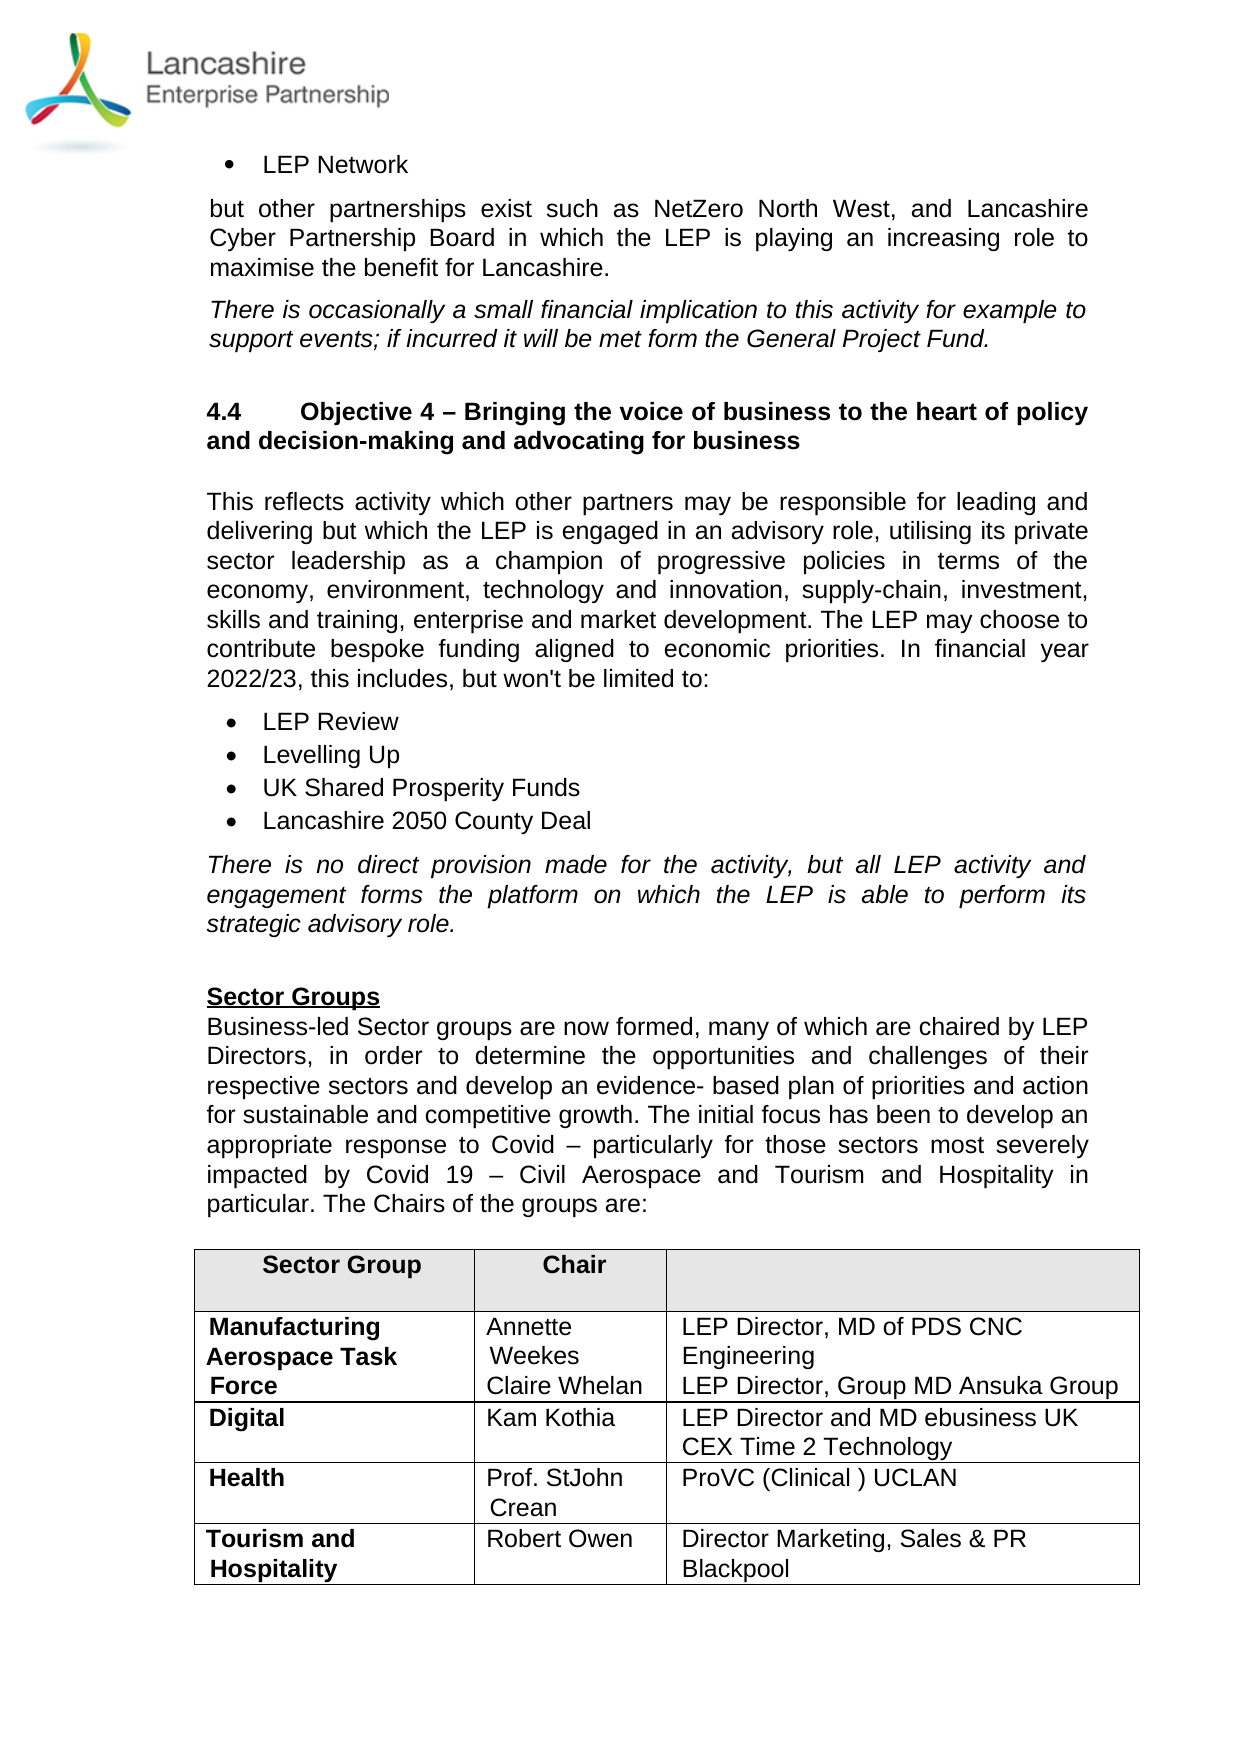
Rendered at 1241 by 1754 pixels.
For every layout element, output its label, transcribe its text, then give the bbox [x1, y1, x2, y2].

table_header Chair [475, 1250, 666, 1311]
text but other partnerships exist such as NetZero North West, and Lancashire Cyber Partnership Board in which the LEP is playing an increasing role to maximise the benefit for Lancashire. [209, 194, 1090, 282]
list LEP Review [225, 706, 1090, 737]
table_cell Kam Kothia [475, 1403, 666, 1462]
text 4.4 Objective 4 – Bringing the voice of business to the heart of policy and decision-making and advocating for business [206, 397, 1090, 455]
list UK Shared Prosperity Funds [225, 772, 1090, 802]
table_cell Digital [195, 1403, 474, 1462]
table_header [667, 1250, 1139, 1311]
text Sector Groups [206, 982, 1090, 1010]
text There is occasionally a small financial implication to this activity for example to support events; if incurred it will be met form the General Project Fund. [209, 295, 1090, 353]
list Levelling Up [225, 739, 1090, 769]
table_cell Health [195, 1463, 474, 1523]
table_cell ProVC (Clinical ) UCLAN [667, 1463, 1139, 1523]
text This reflects activity which other partners may be responsible for leading and delivering but which the LEP is engaged in an advisory role, utilising its private sector leadership as a champion of progressive policies in terms of the economy, environment, technology and innovation, supply-chain, investment, skills and training, enterprise and market development. The LEP may choose to contribute bespoke funding aligned to economic priorities. In financial year 2022/23, this includes, but won't be limited to: [206, 486, 1090, 693]
table_header Sector Group [195, 1250, 474, 1311]
table_cell LEP Director and MD ebusiness UK CEX Time 2 Technology [667, 1403, 1139, 1462]
list LEP Network [225, 150, 1090, 179]
table_cell Annette Weekes Claire Whelan [475, 1312, 666, 1401]
text Business-led Sector groups are now formed, many of which are chaired by LEP Directors, in order to determine the opportunities and challenges of their respective sectors and develop an evidence- based plan of priorities and action for sustainable and competitive growth. The initial focus has been to develop an appropriate response to Covid – particularly for those sectors most severely impacted by Covid 19 – Civil Aerospace and Tourism and Hospitality in particular. The Chairs of the groups are: [206, 1012, 1090, 1218]
table_cell Robert Owen [475, 1524, 666, 1584]
table_cell LEP Director, MD of PDS CNC Engineering LEP Director, Group MD Ansuka Group [667, 1312, 1139, 1401]
picture [25, 33, 389, 155]
list Lancashire 2050 County Deal [225, 805, 1090, 835]
table_cell Prof. StJohn Crean [475, 1463, 666, 1523]
table_cell Manufacturing Aerospace Task Force [195, 1312, 474, 1401]
text There is no direct provision made for the activity, but all LEP activity and engagement forms the platform on which the LEP is able to perform its strategic advisory role. [206, 850, 1090, 938]
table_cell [195, 1524, 474, 1584]
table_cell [667, 1524, 1139, 1584]
